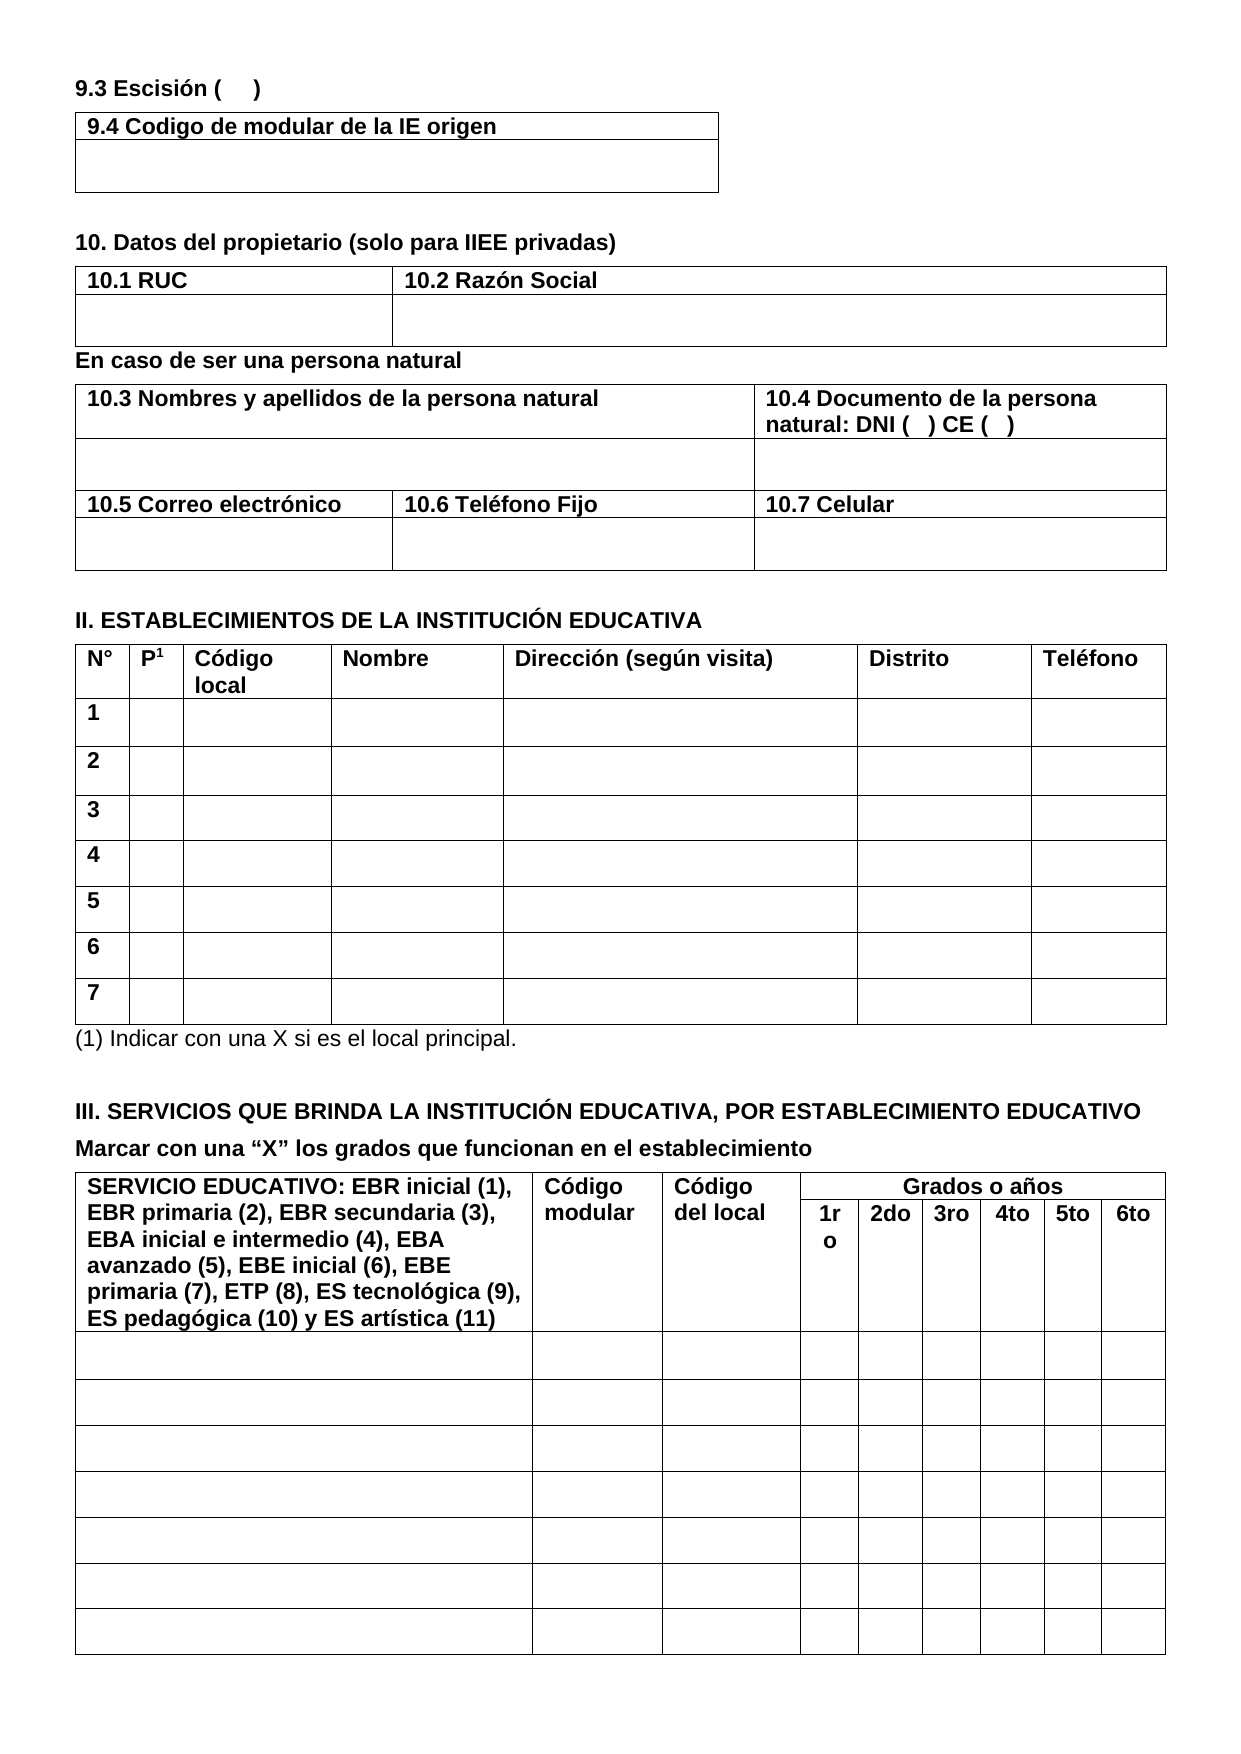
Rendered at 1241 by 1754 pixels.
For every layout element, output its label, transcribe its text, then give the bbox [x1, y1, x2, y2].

table_cell [981, 1518, 1044, 1562]
table_cell [504, 747, 857, 794]
table_header 10.3 Nombres y apellidos de la persona natural [76, 385, 754, 437]
table_cell [1032, 796, 1166, 840]
table_header Código del local [663, 1173, 800, 1331]
table_cell [504, 933, 857, 978]
table_cell [184, 887, 331, 932]
table_cell 6to [1102, 1200, 1165, 1331]
table_cell [130, 887, 183, 932]
table_cell [859, 1609, 922, 1654]
table_cell [858, 979, 1031, 1024]
table_header P1 [130, 645, 183, 698]
table_cell [858, 747, 1031, 794]
table_cell [184, 979, 331, 1024]
table_cell [332, 979, 503, 1024]
table_cell [1045, 1518, 1101, 1562]
table_cell [859, 1332, 922, 1379]
table_header Dirección (según visita) [504, 645, 857, 698]
table_cell [332, 933, 503, 978]
table_cell [533, 1609, 662, 1654]
table_cell 2do [859, 1200, 922, 1331]
table_cell [801, 1380, 858, 1425]
table_cell [1032, 887, 1166, 932]
table_cell [76, 1518, 532, 1562]
text II. ESTABLECIMIENTOS DE LA INSTITUCIÓN EDUCATIVA [75, 607, 1165, 634]
table_cell [663, 1472, 800, 1517]
table_header 10.2 Razón Social [393, 267, 1166, 293]
table_cell [663, 1609, 800, 1654]
table_cell [858, 933, 1031, 978]
table_cell [1045, 1332, 1101, 1379]
table_cell [1102, 1426, 1165, 1471]
table_cell [1045, 1472, 1101, 1517]
table_cell [1102, 1380, 1165, 1425]
table_header Nombre [332, 645, 503, 698]
table_cell [801, 1518, 858, 1562]
table_cell [801, 1472, 858, 1517]
table_cell [130, 699, 183, 746]
table_cell [1032, 747, 1166, 794]
table_cell [923, 1609, 980, 1654]
table_cell [923, 1426, 980, 1471]
table_cell [1102, 1518, 1165, 1562]
table_cell [533, 1426, 662, 1471]
table_cell [858, 796, 1031, 840]
table_cell [981, 1380, 1044, 1425]
table_header N° [76, 645, 129, 698]
table_cell [393, 518, 754, 570]
table_cell [184, 841, 331, 886]
text Marcar con una “X” los grados que funcionan en el establecimiento [75, 1135, 1165, 1161]
text En caso de ser una persona natural [75, 347, 1165, 373]
table_cell [76, 518, 392, 570]
table_cell [533, 1472, 662, 1517]
table_header Distrito [858, 645, 1031, 698]
table_cell [76, 1609, 532, 1654]
table_cell [533, 1518, 662, 1562]
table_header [76, 1173, 532, 1331]
table_cell [533, 1564, 662, 1608]
table_cell [923, 1472, 980, 1517]
table_header 10.1 RUC [76, 267, 392, 293]
table_cell [858, 841, 1031, 886]
table_cell 3 [76, 796, 129, 840]
table_cell 7 [76, 979, 129, 1024]
table_cell [663, 1380, 800, 1425]
table_cell [130, 979, 183, 1024]
table_cell [859, 1518, 922, 1562]
table_cell [1045, 1564, 1101, 1608]
table_cell [393, 295, 1166, 346]
table_cell [858, 699, 1031, 746]
table_cell [859, 1426, 922, 1471]
table_cell [1102, 1472, 1165, 1517]
table_cell 5to [1045, 1200, 1101, 1331]
table_cell [533, 1332, 662, 1379]
table_cell [76, 1564, 532, 1608]
table_cell [76, 1426, 532, 1471]
table_cell [923, 1380, 980, 1425]
table_cell [663, 1332, 800, 1379]
table_cell 10.7 Celular [755, 491, 1166, 517]
table_cell [981, 1609, 1044, 1654]
table_cell [130, 841, 183, 886]
table_cell [130, 933, 183, 978]
table_header Teléfono [1032, 645, 1166, 698]
table_cell [1045, 1380, 1101, 1425]
table_cell [858, 887, 1031, 932]
table_cell [332, 841, 503, 886]
table_cell 6 [76, 933, 129, 978]
table_cell 4 [76, 841, 129, 886]
table_cell 1 [76, 699, 129, 746]
table_cell [755, 518, 1166, 570]
table_cell [504, 796, 857, 840]
table_cell [504, 699, 857, 746]
table_cell 4to [981, 1200, 1044, 1331]
table_cell [184, 699, 331, 746]
table_cell [130, 796, 183, 840]
table_cell [76, 439, 754, 490]
table_cell [859, 1472, 922, 1517]
table_cell [504, 841, 857, 886]
table_cell [76, 1380, 532, 1425]
table_header Código modular [533, 1173, 662, 1331]
table_cell [923, 1564, 980, 1608]
table_cell [332, 796, 503, 840]
table_cell [332, 887, 503, 932]
table_cell [859, 1380, 922, 1425]
table_cell [76, 140, 718, 192]
table_cell 1ro [801, 1200, 858, 1331]
table_cell [981, 1426, 1044, 1471]
table_cell [801, 1332, 858, 1379]
text 9.3 Escisión ( ) [75, 75, 1165, 101]
table_cell [923, 1518, 980, 1562]
table_cell 10.6 Teléfono Fijo [393, 491, 754, 517]
table_cell [1102, 1332, 1165, 1379]
table_cell [801, 1426, 858, 1471]
table_cell 5 [76, 887, 129, 932]
table_header 10.4 Documento de la persona natural: DNI ( ) CE ( ) [755, 385, 1166, 437]
table_cell [663, 1426, 800, 1471]
table_cell [801, 1564, 858, 1608]
table_cell [533, 1380, 662, 1425]
table_cell [504, 979, 857, 1024]
table_cell [130, 747, 183, 794]
table_cell [981, 1564, 1044, 1608]
table_cell [184, 747, 331, 794]
table_cell [332, 699, 503, 746]
text (1) Indicar con una X si es el local principal. [75, 1025, 1165, 1051]
table_header Código local [184, 645, 331, 698]
text 10. Datos del propietario (solo para IIEE privadas) [75, 229, 1165, 256]
table_cell [1045, 1426, 1101, 1471]
table_cell [981, 1332, 1044, 1379]
table_cell 10.5 Correo electrónico [76, 491, 392, 517]
table_cell [1032, 841, 1166, 886]
table_cell [663, 1564, 800, 1608]
table_cell [332, 747, 503, 794]
table_cell [184, 796, 331, 840]
table_cell 2 [76, 747, 129, 794]
table_cell [1102, 1609, 1165, 1654]
table_cell [859, 1564, 922, 1608]
table_cell [923, 1332, 980, 1379]
table_cell [1045, 1609, 1101, 1654]
table_cell 3ro [923, 1200, 980, 1331]
table_cell [184, 933, 331, 978]
table_cell [981, 1472, 1044, 1517]
table_header Grados o años [801, 1173, 1165, 1199]
table_cell [1032, 933, 1166, 978]
table_cell [1102, 1564, 1165, 1608]
table_header 9.4 Codigo de modular de la IE origen [76, 113, 718, 139]
table_cell [76, 295, 392, 346]
table_cell [76, 1472, 532, 1517]
table_cell [504, 887, 857, 932]
table_cell [801, 1609, 858, 1654]
text III. SERVICIOS QUE BRINDA LA INSTITUCIÓN EDUCATIVA, POR ESTABLECIMIENTO EDUCATIVO [75, 1098, 1165, 1124]
table_cell [1032, 979, 1166, 1024]
table_cell [663, 1518, 800, 1562]
table_cell [755, 439, 1166, 490]
table_cell [76, 1332, 532, 1379]
table_cell [1032, 699, 1166, 746]
